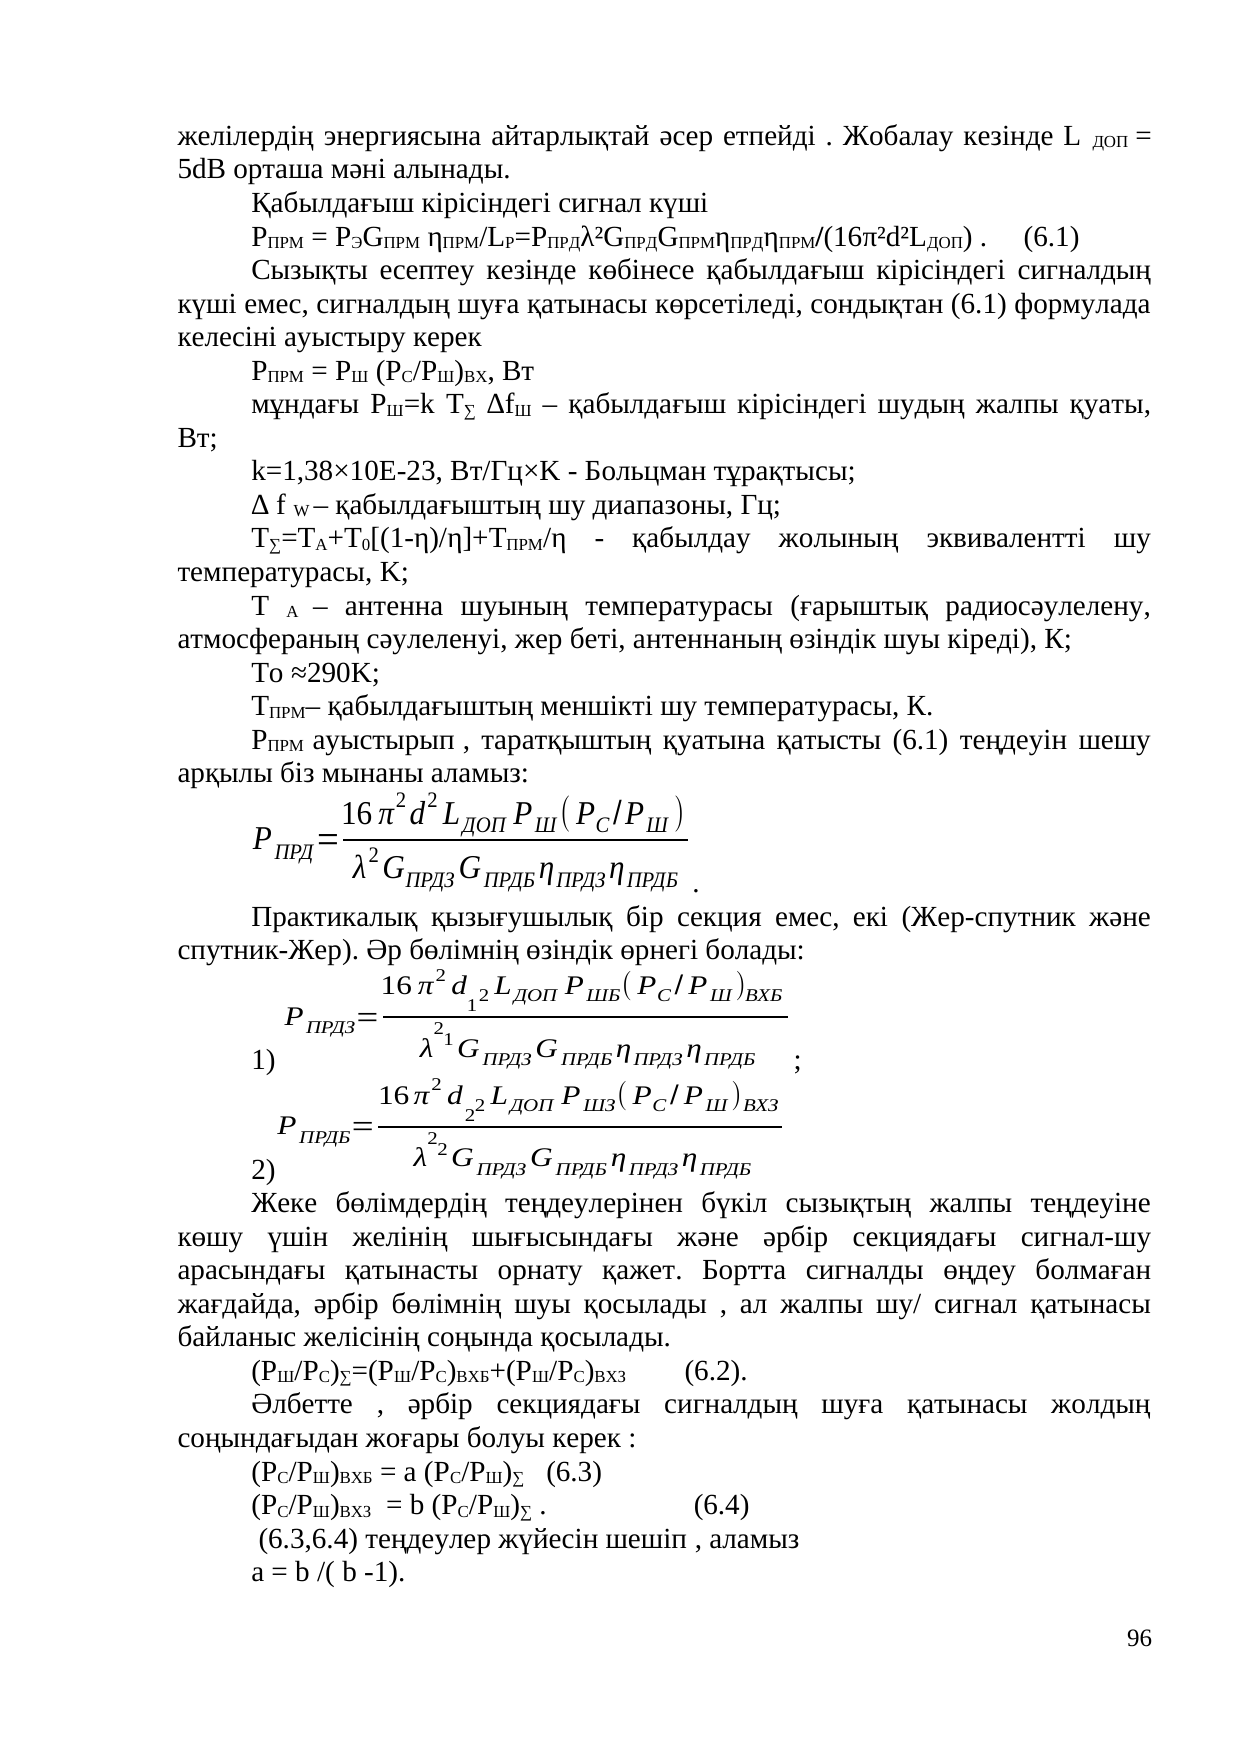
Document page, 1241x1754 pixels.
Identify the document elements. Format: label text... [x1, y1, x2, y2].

text To ≈290K; [177, 655, 1152, 688]
text (РШ/РС)∑=(РШ/PC)ВХБ+(РШ/PC)ВХЗ (6.2). [177, 1353, 1152, 1387]
text a = b /( b -1). [177, 1554, 1152, 1588]
text Практикалық қызығушылық бір секция емес, екі (Жер-спутник және спутник-Жер). Әр бөлімнің өзіндік өрнегі болады: [177, 899, 1152, 966]
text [177, 118, 1152, 185]
text . [177, 789, 1152, 899]
text РПРМ = РЭGПРМ ηПРМ/LР=РПРДλ²GПРДGПРМηПРДηПРМ/(16π²d²LДОП) . (6.1) [177, 219, 1154, 252]
text ТПРМ– қабылдағыштың меншікті шу температурасы, К. [177, 688, 1152, 722]
text Сызықты есептеу кезінде көбінесе қабылдағыш кірісіндегі сигналдың күші емес, сигналдың шуға қатынасы көрсетіледі, сондықтан (6.1) формулада келесіні ауыстыру керек [177, 252, 1152, 353]
text мұндағы РШ=k T∑ ∆fШ – қабылдағыш кірісіндегі шудың жалпы қуаты, Вт; [177, 386, 1152, 453]
text T∑=ТА+Т0[(1-η)/η]+TПРМ/η - қабылдау жолының эквивалентті шу температурасы, K; [177, 521, 1152, 588]
text (6.3,6.4) теңдеулер жүйесін шешіп , аламыз [177, 1521, 1152, 1554]
text РПРМ = РШ (РС/РШ)ВХ, Вт [177, 353, 1152, 386]
text Жеке бөлімдердің теңдеулерінен бүкіл сызықтың жалпы теңдеуіне көшу үшін желінің шығысындағы және әрбір секциядағы сигнал-шу арасындағы қатынасты орнату қажет. Бортта сигналды өңдеу болмаған жағдайда, әрбір бөлімнің шуы қосылады , ал жалпы шу/ сигнал қатынасы байланыс желісінің соңында қосылады. [177, 1185, 1152, 1353]
text РПРМ ауыстырып , таратқыштың қуатына қатысты (6.1) теңдеуін шешу арқылы біз мынаны аламыз: [177, 722, 1152, 789]
text 2) [177, 1076, 1152, 1185]
text (PC/PШ)ВХБ = а (РС/PШ)∑ (6.3) [177, 1454, 1152, 1487]
text k=1,38×10E-23, Вт/Гц×K - Больцман тұрақтысы; [177, 453, 1152, 487]
text 1) ; [177, 966, 1152, 1076]
text Қабылдағыш кірісіндегі сигнал күші [177, 185, 1154, 219]
text Т А – антенна шуының температурасы (ғарыштық радиосәулелену, атмосфераның сәулеленуі, жер беті, антеннаның өзіндік шуы кіреді), К; [177, 588, 1152, 655]
text Әлбетте , әрбір секциядағы сигналдың шуға қатынасы жолдың соңындағыдан жоғары болуы керек : [177, 1387, 1152, 1454]
text (PC/PШ)ВХЗ = b (PC/PШ)∑ . (6.4) [177, 1487, 1152, 1521]
text ∆ f W – қабылдағыштың шу диапазоны, Гц; [177, 487, 1152, 521]
